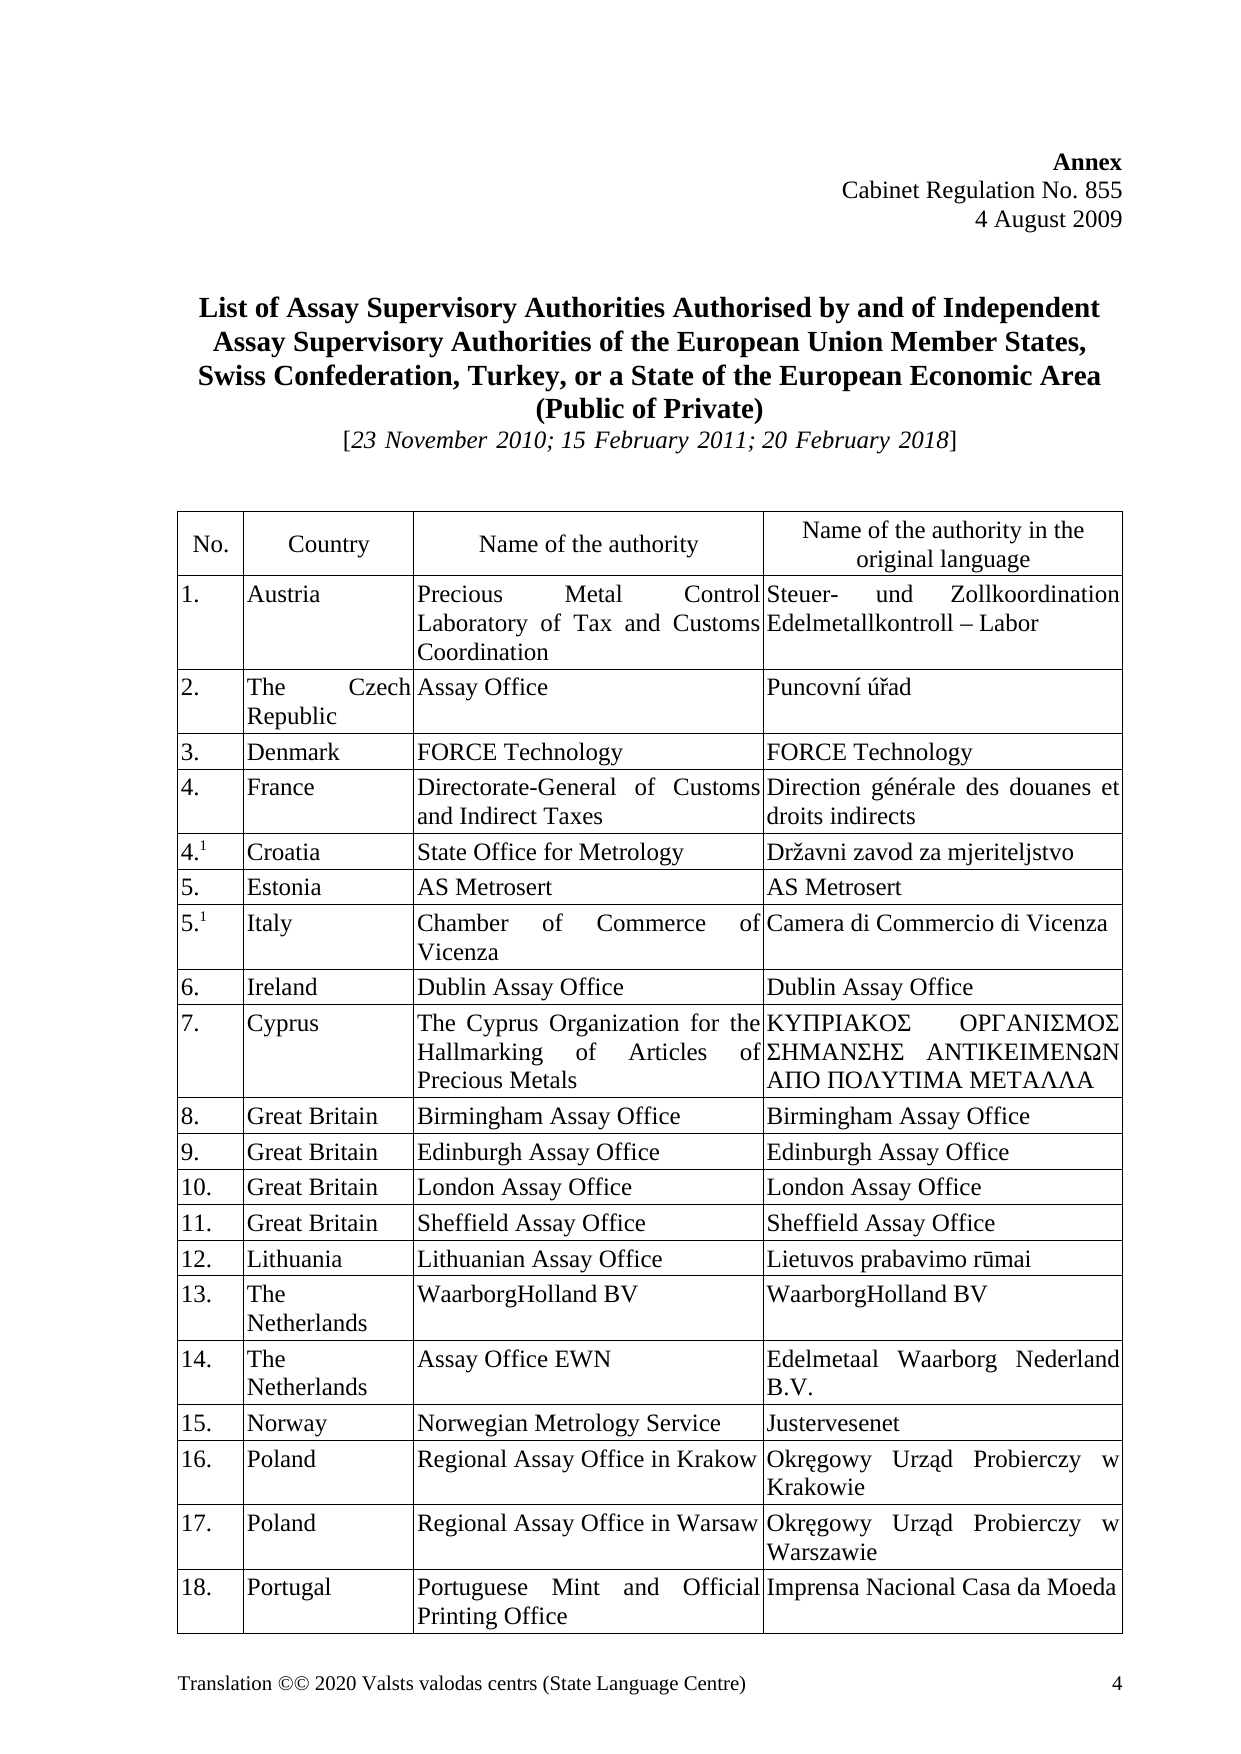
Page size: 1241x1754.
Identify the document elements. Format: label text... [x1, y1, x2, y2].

table_cell Puncovní úřad [764, 670, 1122, 733]
table_cell The Netherlands [244, 1341, 413, 1404]
table_header No. [178, 512, 243, 575]
text [23 November 2010; 15 February 2011; 20 February 2018] [177, 425, 1122, 453]
table_cell 16. [178, 1441, 243, 1504]
table_cell Dublin Assay Office [764, 970, 1122, 1004]
table_cell 15. [178, 1405, 243, 1440]
table_cell FORCE Technology [414, 734, 763, 768]
table_cell Edinburgh Assay Office [764, 1134, 1122, 1168]
table_cell London Assay Office [414, 1170, 763, 1204]
table_cell 9. [178, 1134, 243, 1168]
table_cell France [244, 770, 413, 833]
table_cell Edinburgh Assay Office [414, 1134, 763, 1168]
table_cell Assay Office [414, 670, 763, 733]
table_cell The Czech Republic [244, 670, 413, 733]
table_cell Poland [244, 1441, 413, 1504]
table_cell Sheffield Assay Office [414, 1205, 763, 1240]
table_cell Ireland [244, 970, 413, 1004]
table_cell Croatia [244, 834, 413, 868]
table_cell 2. [178, 670, 243, 733]
table_cell 6. [178, 970, 243, 1004]
table_cell Lithuanian Assay Office [414, 1241, 763, 1275]
table_cell 17. [178, 1505, 243, 1568]
table_cell Directorate-General of Customs and Indirect Taxes [414, 770, 763, 833]
table_cell Norway [244, 1405, 413, 1440]
table_cell FORCE Technology [764, 734, 1122, 768]
table_cell 13. [178, 1276, 243, 1340]
table_cell 3. [178, 734, 243, 768]
table_cell 4. [178, 770, 243, 833]
table_cell Estonia [244, 870, 413, 904]
table_cell 14. [178, 1341, 243, 1404]
table_cell 1. [178, 576, 243, 668]
table_cell Norwegian Metrology Service [414, 1405, 763, 1440]
table_cell Lithuania [244, 1241, 413, 1275]
table_cell 4.1 [178, 834, 243, 868]
table_cell Great Britain [244, 1205, 413, 1240]
table_cell Chamber of Commerce of Vicenza [414, 905, 763, 968]
table_header Country [244, 512, 413, 575]
table_cell Austria [244, 576, 413, 668]
table_cell Edelmetaal Waarborg Nederland B.V. [764, 1341, 1122, 1404]
table_cell AS Metrosert [414, 870, 763, 904]
table_cell Portugal [244, 1570, 413, 1633]
table_cell London Assay Office [764, 1170, 1122, 1204]
text List of Assay Supervisory Authorities Authorised by and of Independent Assay Supervisory Authorities of the European Union Member States, Swiss Confederation, Turkey, or a State of the European Economic Area (Public of Private) [177, 291, 1122, 425]
table_cell The Cyprus Organization for the Hallmarking of Articles of Precious Metals [414, 1005, 763, 1097]
table_cell 12. [178, 1241, 243, 1275]
table_cell Great Britain [244, 1170, 413, 1204]
table_cell Portuguese Mint and Official Printing Office [414, 1570, 763, 1633]
table_cell Regional Assay Office in Warsaw [414, 1505, 763, 1568]
table_cell Assay Office EWN [414, 1341, 763, 1404]
table_cell Birmingham Assay Office [414, 1098, 763, 1133]
table_cell WaarborgHolland BV [764, 1276, 1122, 1340]
table_cell The Netherlands [244, 1276, 413, 1340]
table_cell Imprensa Nacional Casa da Moeda [764, 1570, 1122, 1633]
table_cell Precious Metal Control Laboratory of Tax and Customs Coordination [414, 576, 763, 668]
table_cell 18. [178, 1570, 243, 1633]
table_cell Camera di Commercio di Vicenza [764, 905, 1122, 968]
table_header Name of the authority [414, 512, 763, 575]
table_cell Justervesenet [764, 1405, 1122, 1440]
table_cell State Office for Metrology [414, 834, 763, 868]
table_cell 8. [178, 1098, 243, 1133]
table_cell WaarborgHolland BV [414, 1276, 763, 1340]
table_cell Denmark [244, 734, 413, 768]
table_header Name of the authority in the original language [764, 512, 1122, 575]
table_cell 5. [178, 870, 243, 904]
table_cell 10. [178, 1170, 243, 1204]
text 4 August 2009 [177, 204, 1122, 233]
table_cell Steuer- und Zollkoordination Edelmetallkontroll – Labor [764, 576, 1122, 668]
table_cell 11. [178, 1205, 243, 1240]
table_cell AS Metrosert [764, 870, 1122, 904]
table_cell Direction générale des douanes et droits indirects [764, 770, 1122, 833]
table_cell Okręgowy Urząd Probierczy w Warszawie [764, 1505, 1122, 1568]
text Cabinet Regulation No. 855 [177, 176, 1122, 204]
table_cell Poland [244, 1505, 413, 1568]
table_cell Italy [244, 905, 413, 968]
table_cell Lietuvos prabavimo rūmai [764, 1241, 1122, 1275]
table_cell Dublin Assay Office [414, 970, 763, 1004]
text Annex [177, 147, 1122, 176]
table_cell Regional Assay Office in Krakow [414, 1441, 763, 1504]
table_cell Okręgowy Urząd Probierczy w Krakowie [764, 1441, 1122, 1504]
table_cell ΚΥΠΡΙΑΚΟΣ ΟΡΓΑΝΙΣΜΟΣ ΣΗΜΑΝΣΗΣ ΑΝΤΙΚΕΙΜΕΝΩΝ ΑΠΟ ΠΟΛΥΤΙΜΑ ΜΕΤΑΛΛΑ [764, 1005, 1122, 1097]
table_cell 7. [178, 1005, 243, 1097]
table_cell 5.1 [178, 905, 243, 968]
table_cell Great Britain [244, 1134, 413, 1168]
table_cell Great Britain [244, 1098, 413, 1133]
table_cell Državni zavod za mjeriteljstvo [764, 834, 1122, 868]
table_cell Sheffield Assay Office [764, 1205, 1122, 1240]
table_cell Cyprus [244, 1005, 413, 1097]
table_cell Birmingham Assay Office [764, 1098, 1122, 1133]
